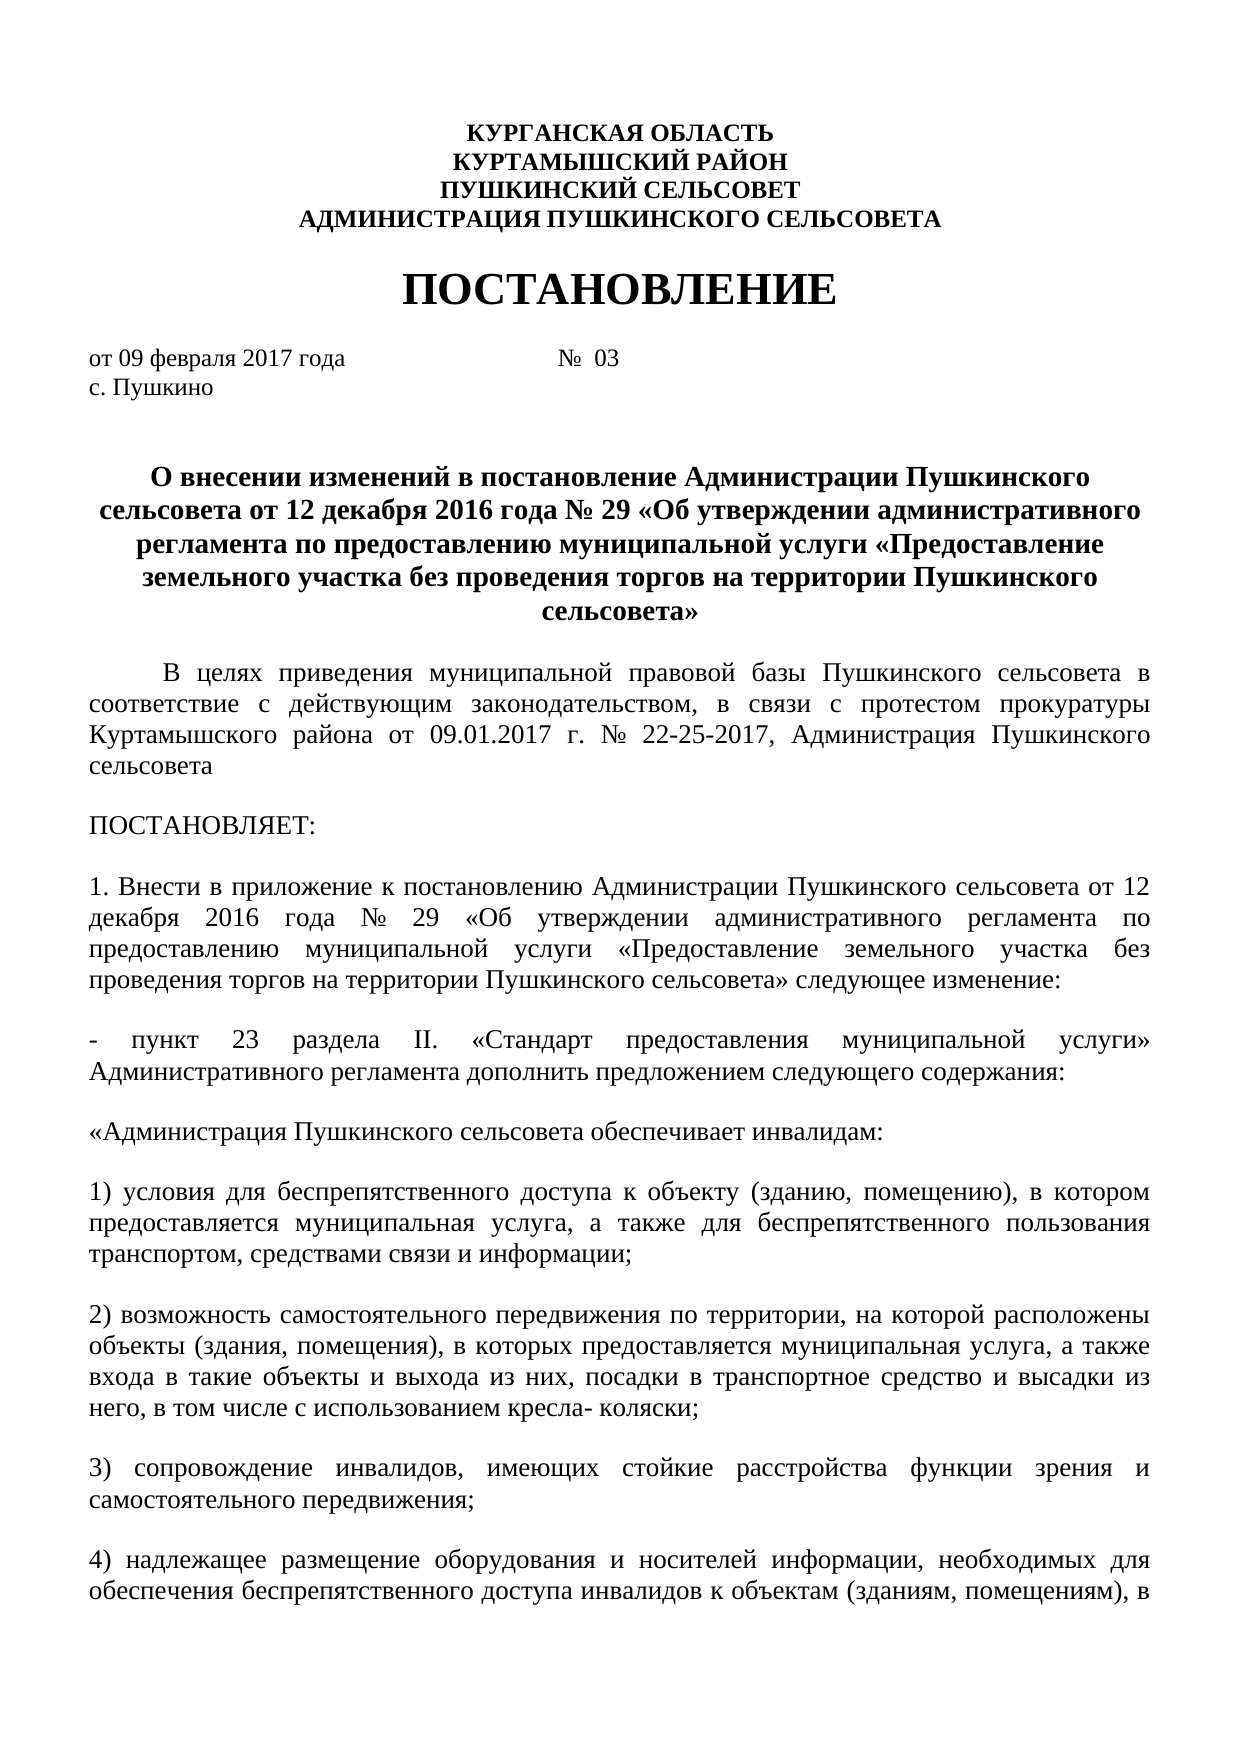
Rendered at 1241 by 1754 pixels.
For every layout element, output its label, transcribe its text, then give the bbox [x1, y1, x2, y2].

text «Администрация Пушкинского сельсовета обеспечивает инвалидам: [89, 1115, 1152, 1146]
text ПОСТАНОВЛЕНИЕ [89, 262, 1152, 314]
text 1) условия для беспрепятственного доступа к объекту (зданию, помещению), в котором предоставляется муниципальная услуга, а также для беспрепятственного пользования транспортом, средствами связи и информации; [89, 1175, 1152, 1269]
text - пункт 23 раздела II. «Стандарт предоставления муниципальной услуги» Административного регламента дополнить предложением следующего содержания: [89, 1023, 1152, 1086]
text КУРТАМЫШСКИЙ РАЙОН [89, 147, 1152, 176]
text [89, 1543, 1152, 1605]
text с. Пушкино [89, 372, 1152, 401]
text КУРГАНСКАЯ ОБЛАСТЬ [89, 118, 1152, 147]
text В целях приведения муниципальной правовой базы Пушкинского сельсовета в соответствие с действующим законодательством, в связи с протестом прокуратуры Куртамышского района от 09.01.2017 г. № 22-25-2017, Администрация Пушкинского сельсовета [89, 656, 1152, 780]
text АДМИНИСТРАЦИЯ ПУШКИНСКОГО СЕЛЬСОВЕТА [89, 204, 1152, 233]
text 3) сопровождение инвалидов, имеющих стойкие расстройства функции зрения и самостоятельного передвижения; [89, 1452, 1152, 1514]
text от 09 февраля 2017 года № 03 [89, 343, 1152, 372]
text ПОСТАНОВЛЯЕТ: [89, 809, 1152, 841]
text 2) возможность самостоятельного передвижения по территории, на которой расположены объекты (здания, помещения), в которых предоставляется муниципальная услуга, а также входа в такие объекты и выхода из них, посадки в транспортное средство и высадки из него, в том числе с использованием кресла- коляски; [89, 1298, 1152, 1422]
text ПУШКИНСКИЙ СЕЛЬСОВЕТ [89, 176, 1152, 204]
text О внесении изменений в постановление Администрации Пушкинского сельсовета от 12 декабря 2016 года № 29 «Об утверждении административного регламента по предоставлению муниципальной услуги «Предоставление земельного участка без проведения торгов на территории Пушкинского сельсовета» [89, 459, 1152, 626]
text 1. Внести в приложение к постановлению Администрации Пушкинского сельсовета от 12 декабря 2016 года № 29 «Об утверждении административного регламента по предоставлению муниципальной услуги «Предоставление земельного участка без проведения торгов на территории Пушкинского сельсовета» следующее изменение: [89, 870, 1152, 994]
